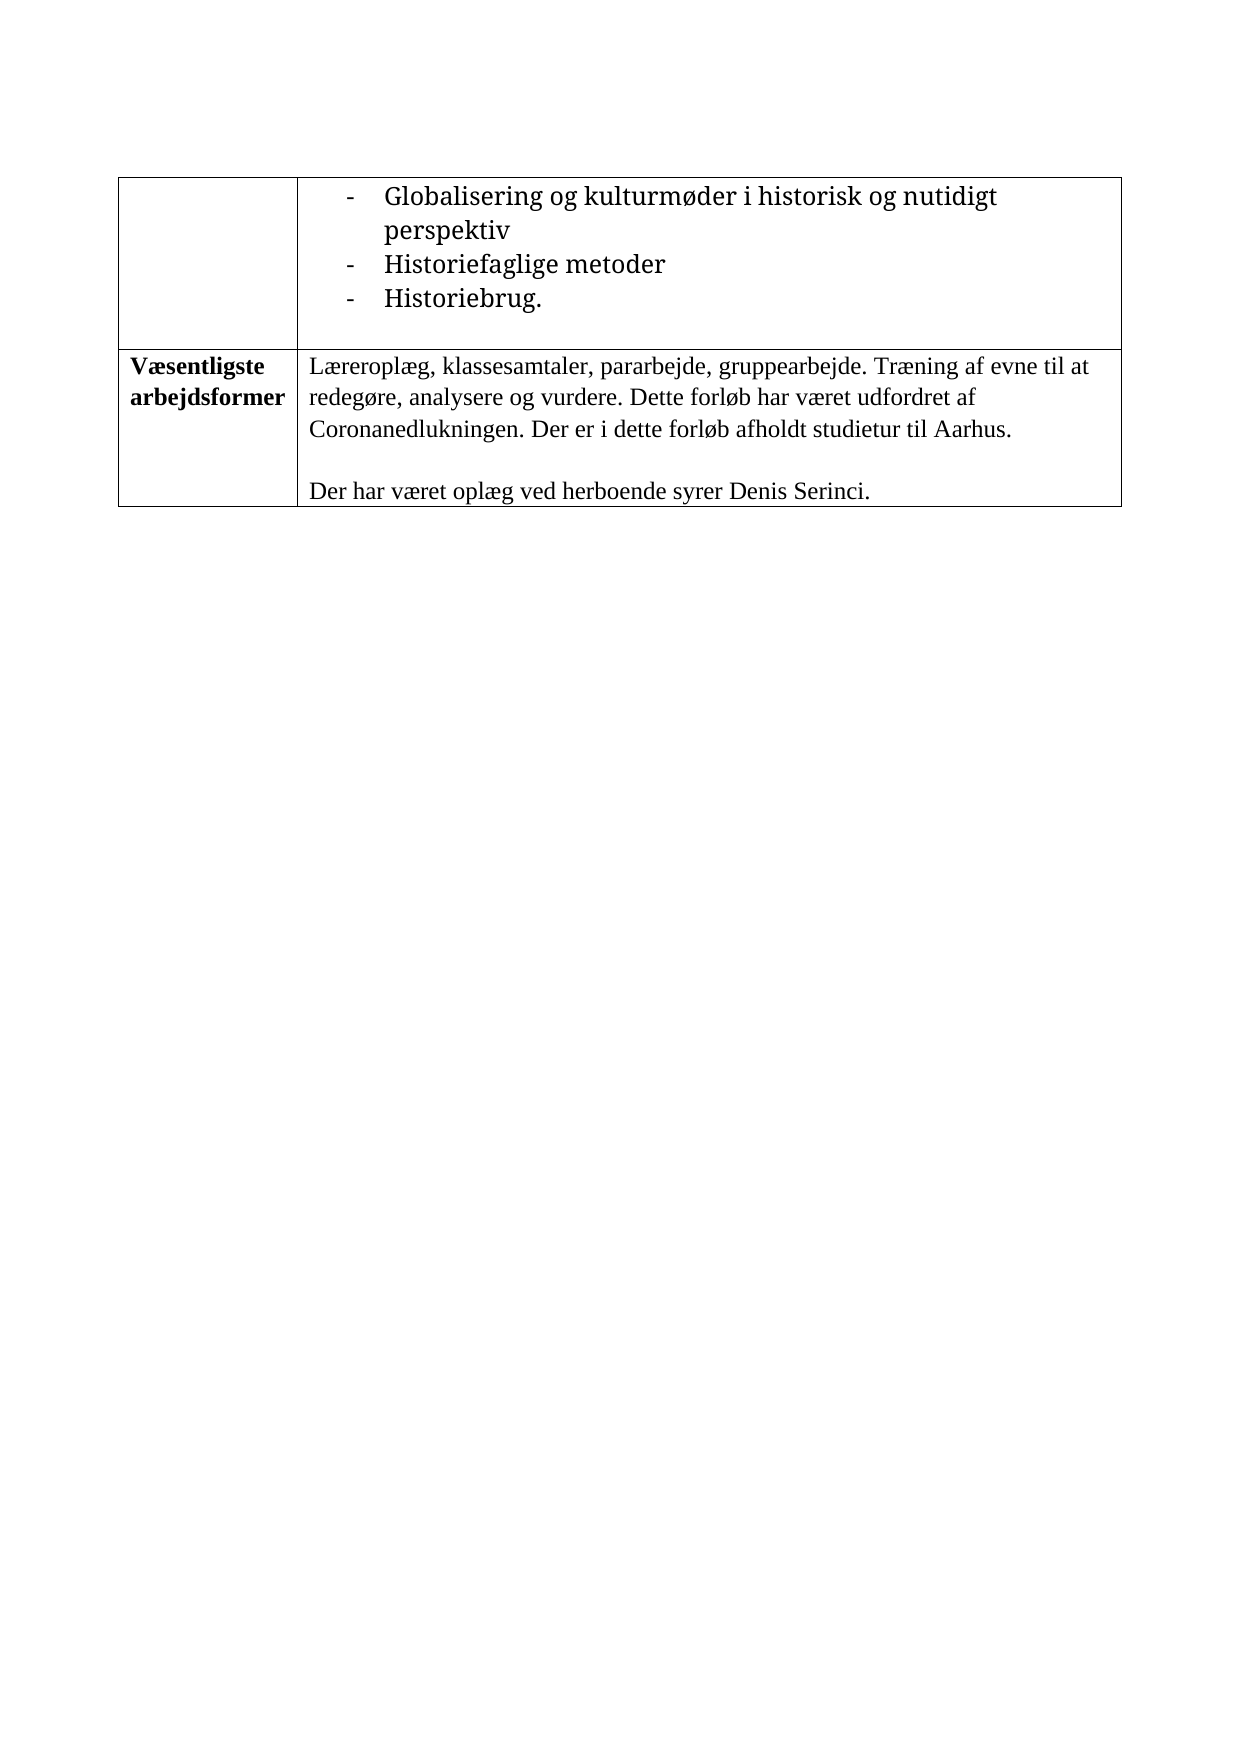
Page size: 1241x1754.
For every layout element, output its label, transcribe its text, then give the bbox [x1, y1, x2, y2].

table_cell Læreroplæg, klassesamtaler, pararbejde, gruppearbejde. Træning af evne til at redegøre, analysere og vurdere. Dette forløb har været udfordret af Coronanedlukningen. Der er i dette forløb afholdt studietur til Aarhus. Der har været oplæg ved herboende syrer Denis Serinci. [298, 350, 1121, 506]
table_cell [119, 178, 297, 348]
table_cell Væsentligste arbejdsformer [119, 350, 297, 506]
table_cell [298, 178, 1121, 348]
